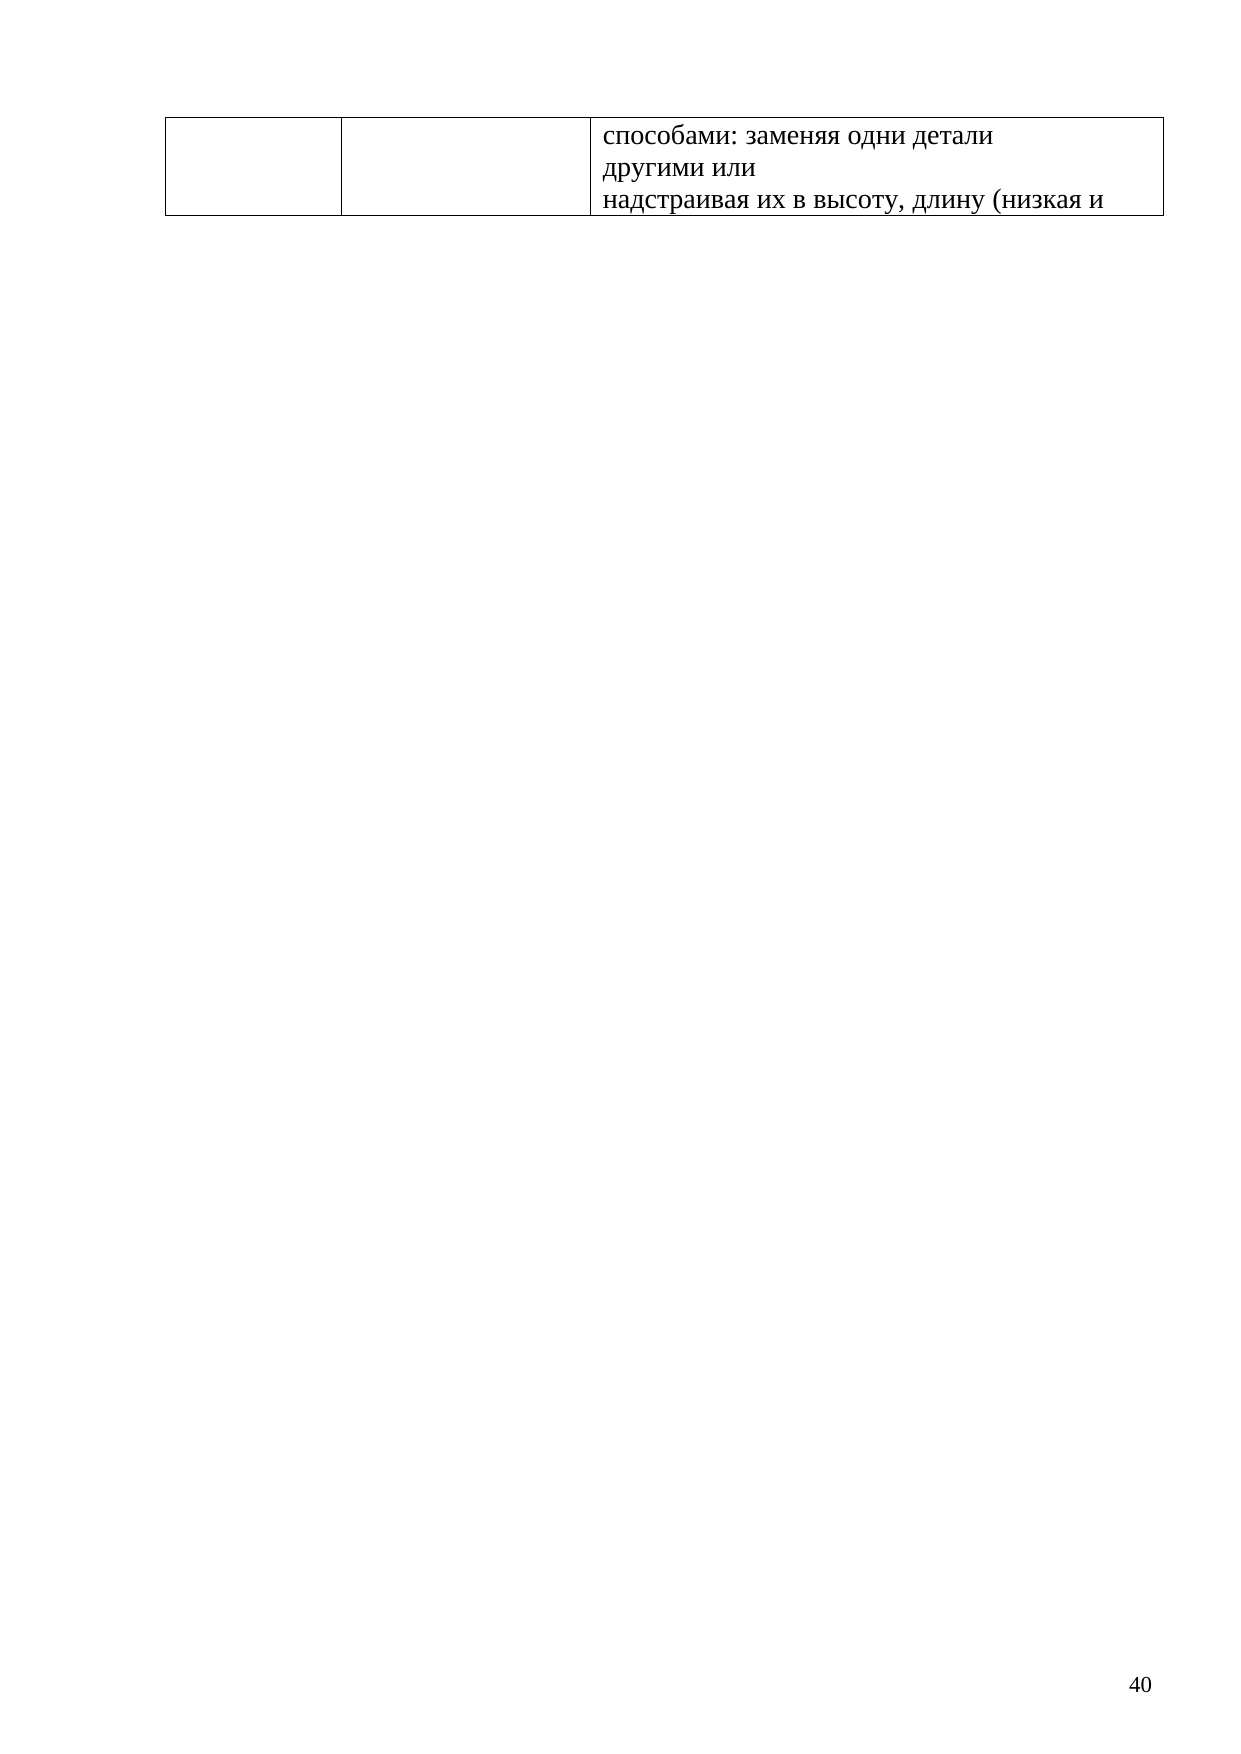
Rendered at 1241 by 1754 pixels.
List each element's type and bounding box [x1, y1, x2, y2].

table_header [166, 118, 341, 214]
table_header [342, 118, 590, 214]
table_header [591, 118, 1163, 214]
